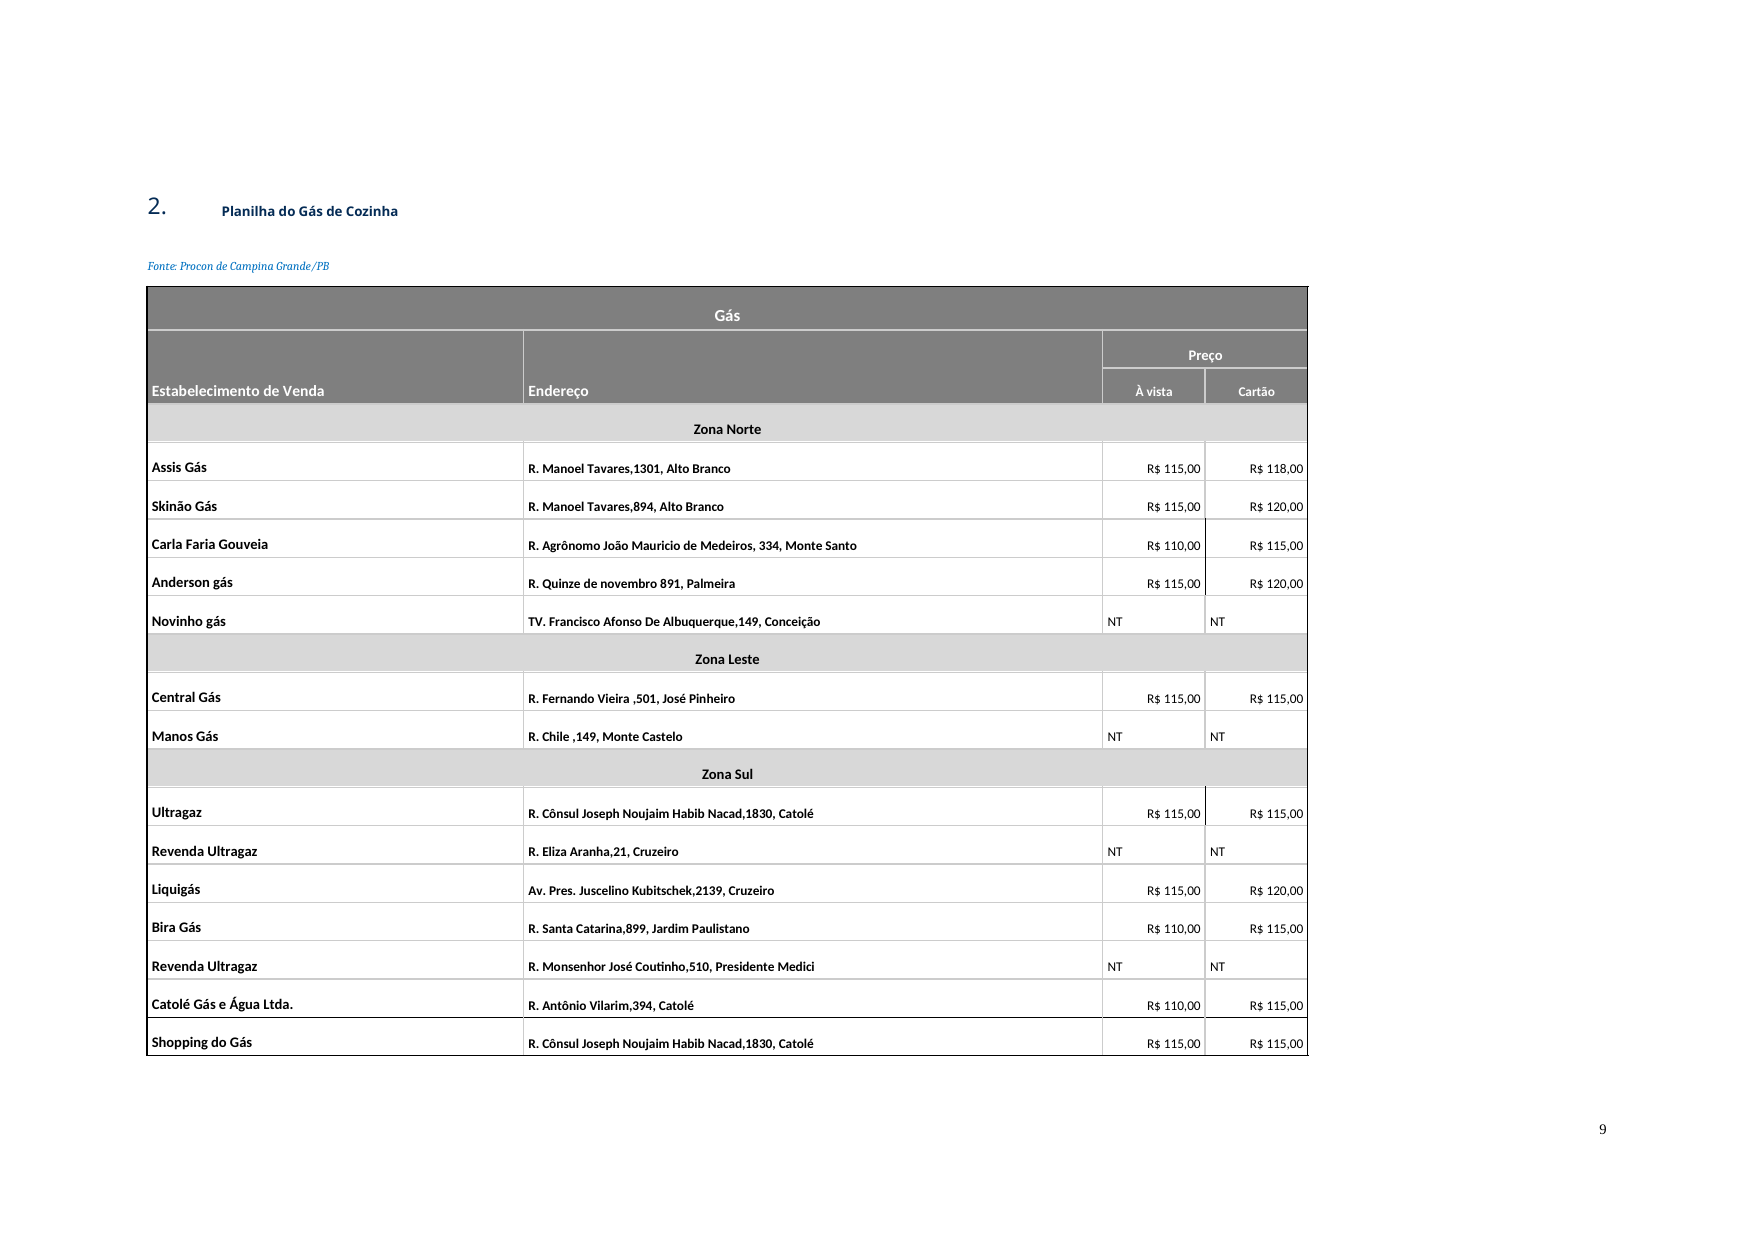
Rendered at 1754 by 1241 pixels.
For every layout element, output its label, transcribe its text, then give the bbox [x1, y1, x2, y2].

table_cell Zona Norte [148, 405, 1307, 441]
table_cell R$ 115,00 [1206, 1018, 1307, 1055]
table_cell NT [1103, 711, 1204, 748]
table_cell Revenda Ultragaz [148, 826, 523, 863]
table_cell R$ 115,00 [1206, 980, 1307, 1016]
table_cell R. Manoel Tavares,894, Alto Branco [524, 481, 1102, 518]
table_cell R. Monsenhor José Coutinho,510, Presidente Medici [524, 941, 1102, 978]
table_cell R. Agrônomo João Mauricio de Medeiros, 334, Monte Santo [524, 520, 1102, 556]
list Planilha do Gás de Cozinha [147, 190, 1606, 221]
table_cell R$ 120,00 [1206, 865, 1307, 901]
table_cell R$ 115,00 [1103, 788, 1205, 825]
table_cell NT [1103, 826, 1204, 863]
table_cell R. Santa Catarina,899, Jardim Paulistano [524, 903, 1102, 940]
table_cell Revenda Ultragaz [148, 941, 523, 978]
table_cell Preço [1103, 331, 1307, 367]
table_cell Shopping do Gás [148, 1018, 523, 1055]
table_cell NT [1206, 596, 1307, 633]
table_cell R$ 115,00 [1206, 788, 1307, 825]
table_cell Av. Pres. Juscelino Kubitschek,2139, Cruzeiro [524, 865, 1102, 901]
table_cell R$ 110,00 [1103, 903, 1204, 940]
table_cell R$ 120,00 [1206, 481, 1307, 518]
table_cell R$ 115,00 [1206, 903, 1307, 940]
table_cell Novinho gás [148, 596, 523, 633]
table_cell R. Quinze de novembro 891, Palmeira [524, 558, 1102, 595]
table_cell R$ 115,00 [1103, 865, 1204, 901]
table_cell R$ 110,00 [1103, 980, 1204, 1016]
table_cell R$ 115,00 [1103, 1018, 1204, 1055]
table_cell R$ 118,00 [1206, 443, 1307, 480]
table_cell R. Eliza Aranha,21, Cruzeiro [524, 826, 1102, 863]
table_cell Bira Gás [148, 903, 523, 940]
table_cell NT [1206, 941, 1307, 978]
table_cell NT [1103, 941, 1204, 978]
table_cell R. Antônio Vilarim,394, Catolé [524, 980, 1102, 1016]
table_cell Ultragaz [148, 788, 523, 825]
table_cell Catolé Gás e Água Ltda. [148, 980, 523, 1016]
table_cell Liquigás [148, 865, 523, 901]
table_cell R$ 115,00 [1206, 673, 1307, 710]
table_cell R$ 115,00 [1103, 558, 1205, 595]
table_header Gás [148, 287, 1307, 329]
table_cell Skinão Gás [148, 481, 523, 518]
table_cell R. Fernando Vieira ,501, José Pinheiro [524, 673, 1102, 710]
table_cell NT [1206, 826, 1307, 863]
table_cell R$ 115,00 [1206, 520, 1307, 556]
table_cell R. Cônsul Joseph Noujaim Habib Nacad,1830, Catolé [524, 1018, 1102, 1055]
table_cell À vista [1103, 369, 1204, 403]
table_cell Anderson gás [148, 558, 523, 595]
table_cell R$ 115,00 [1103, 481, 1204, 518]
table_cell R. Chile ,149, Monte Castelo [524, 711, 1102, 748]
table_cell Manos Gás [148, 711, 523, 748]
table_cell Endereço [524, 331, 1102, 403]
table_cell R$ 115,00 [1103, 443, 1204, 480]
table_cell Carla Faria Gouveia [148, 520, 523, 556]
table_cell R$ 120,00 [1206, 558, 1307, 595]
table_cell NT [1103, 596, 1204, 633]
table_cell R$ 115,00 [1103, 673, 1204, 710]
table_cell Zona Sul [148, 750, 1307, 786]
table_cell Assis Gás [148, 443, 523, 480]
table_cell Cartão [1206, 369, 1307, 403]
text Fonte: Procon de Campina Grande/PB [147, 249, 1606, 273]
table_cell Central Gás [148, 673, 523, 710]
table_cell R. Cônsul Joseph Noujaim Habib Nacad,1830, Catolé [524, 788, 1102, 825]
table_cell Zona Leste [148, 635, 1307, 671]
table_cell R$ 110,00 [1103, 520, 1205, 556]
table_cell Estabelecimento de Venda [148, 331, 523, 403]
table_cell TV. Francisco Afonso De Albuquerque,149, Conceição [524, 596, 1102, 633]
table_cell NT [1206, 711, 1307, 748]
table_cell R. Manoel Tavares,1301, Alto Branco [524, 443, 1102, 480]
